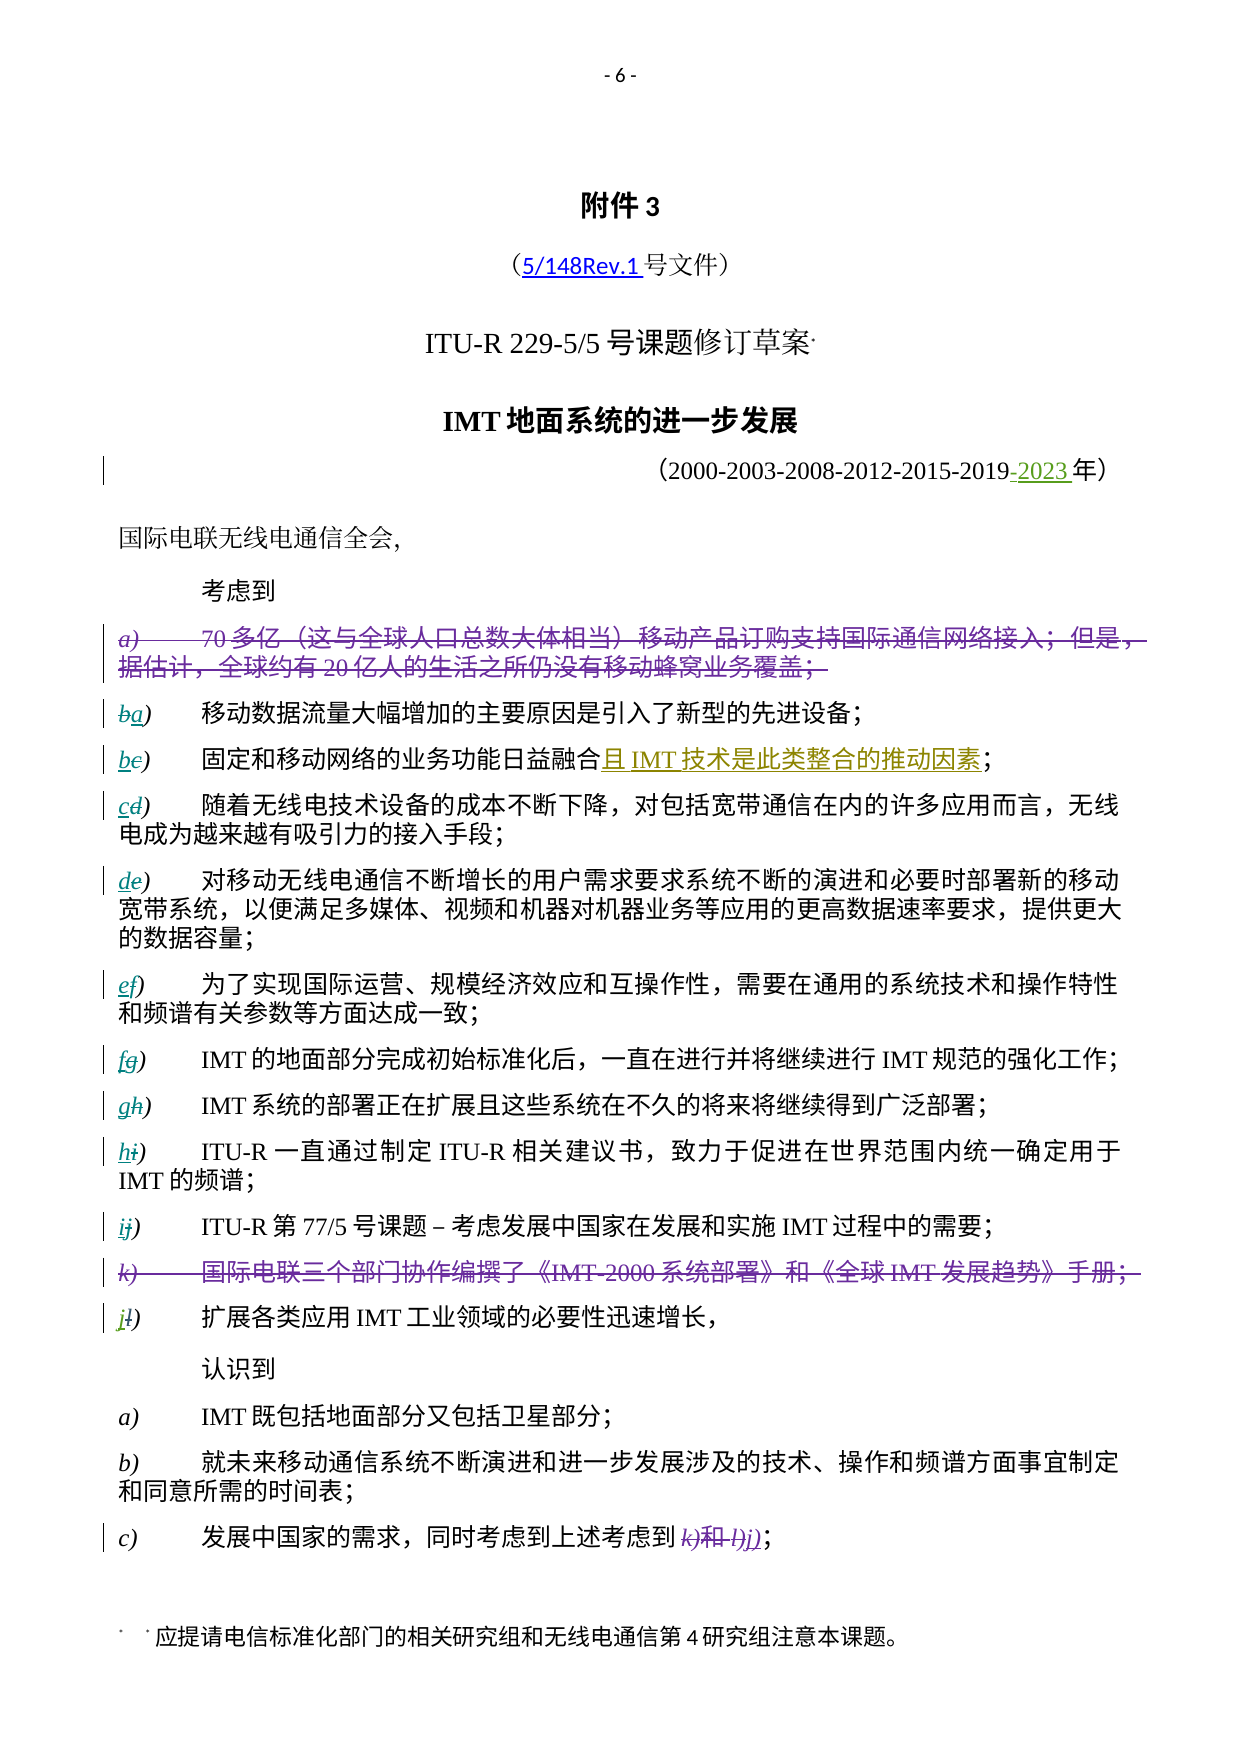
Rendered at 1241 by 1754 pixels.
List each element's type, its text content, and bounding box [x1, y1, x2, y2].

text 认识到 [201, 1349, 1122, 1386]
text （2000-2003-2008-2012-2015-2019年） [118, 456, 1122, 485]
text ) IMT系统的部署正在扩展且这些系统在不久的将来将继续得到广泛部署； [118, 1091, 1122, 1120]
text ) 移动数据流量大幅增加的主要原因是引入了新型的先进设备； [118, 699, 1122, 728]
text 考虑到 [201, 571, 1122, 608]
text ) ITU-R第77/5号课题 – 考虑发展中国家在发展和实施IMT过程中的需要； [118, 1212, 1122, 1241]
text ) ITU-R一直通过制定ITU-R相关建议书，致力于促进在世界范围内统一确定用于IMT的频谱； [118, 1137, 1122, 1195]
text ) 随着无线电技术设备的成本不断下降，对包括宽带通信在内的许多应用而言，无线电成为越来越有吸引力的接入手段； [118, 791, 1122, 849]
text ITU-R 229-5/5号课题修订草案* [118, 331, 1122, 360]
text ) IMT的地面部分完成初始标准化后，一直在进行并将继续进行IMT规范的强化工作； [118, 1045, 1122, 1074]
text ) 固定和移动网络的业务功能日益融合； [118, 745, 1122, 774]
text ) 为了实现国际运营、规模经济效应和互操作性，需要在通用的系统技术和操作特性和频谱有关参数等方面达成一致； [118, 970, 1122, 1028]
text ) 扩展各类应用IMT工业领域的必要性迅速增长， [118, 1303, 1122, 1333]
text a) IMT既包括地面部分又包括卫星部分； [118, 1402, 1122, 1431]
title IMT地面系统的进一步发展 [118, 397, 1122, 439]
title 附件3 （5/148Rev.1号文件） [118, 193, 1122, 281]
text c) 发展中国家的需求，同时考虑到上述考虑到； [118, 1523, 1122, 1552]
title 国际电联无线电通信全会， [118, 519, 1122, 555]
text ) 对移动无线电通信不断增长的用户需求要求系统不断的演进和必要时部署新的移动宽带系统，以便满足多媒体、视频和机器对机器业务等应用的更高数据速率要求，提供更大的数据容量； [118, 866, 1122, 953]
text b) 就未来移动通信系统不断演进和进一步发展涉及的技术、操作和频谱方面事宜制定和同意所需的时间表； [118, 1448, 1122, 1506]
